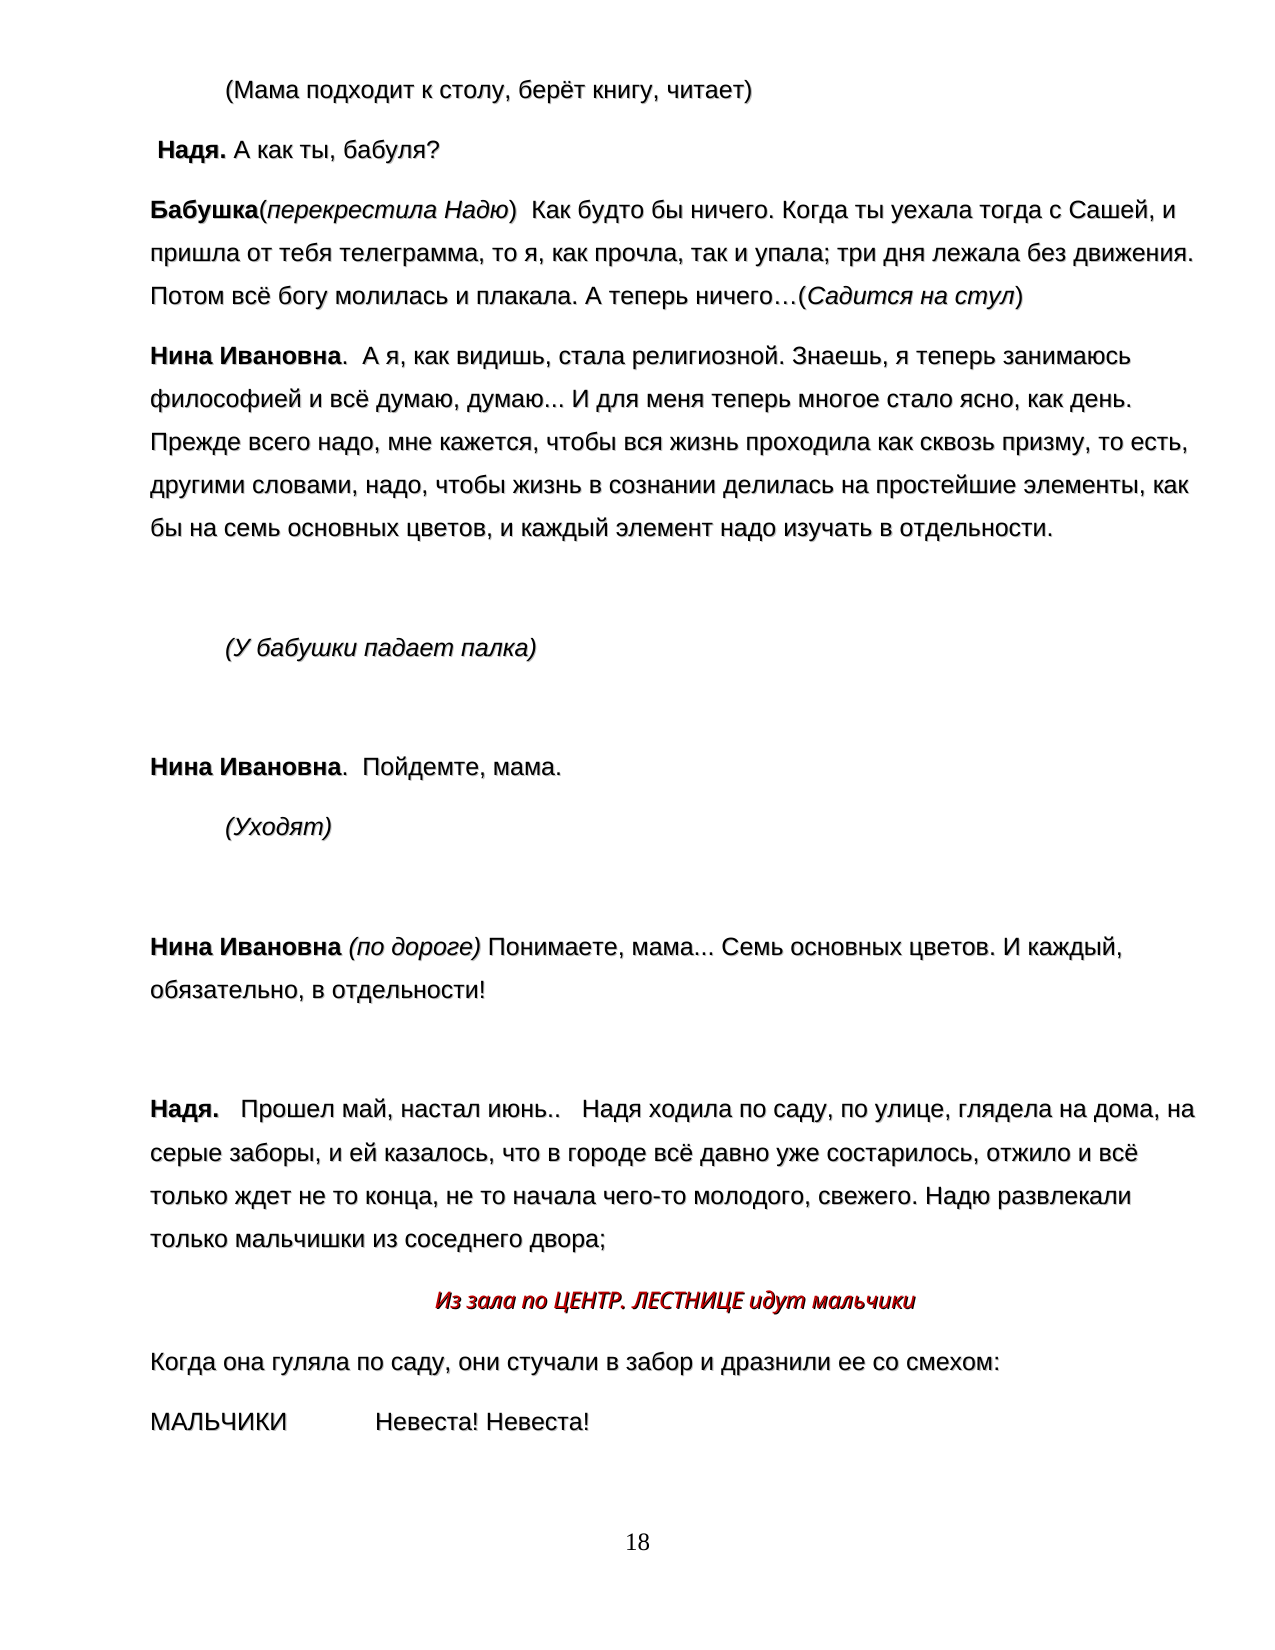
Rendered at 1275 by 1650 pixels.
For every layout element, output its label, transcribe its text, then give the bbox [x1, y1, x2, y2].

text Бабушка(перекрестила Надю) Как будто бы ничего. Когда ты уехала тогда с Сашей, и пришла от тебя телеграмма, то я, как прочла, так и упала; три дня лежала без движения. Потом всё богу молилась и плакала. А теперь ничего…(Садится на стул) [150, 194, 1200, 309]
text (Уходят) [150, 812, 1200, 841]
text Надя. А как ты, бабуля? [150, 135, 1200, 163]
text Когда она гуляла по саду, они стучали в забор и дразнили ее со смехом: [150, 1347, 1200, 1376]
text МАЛЬЧИКИ Невеста! Невеста! [150, 1407, 1200, 1436]
text Нина Ивановна. Пойдемте, мама. [150, 752, 1200, 781]
text Нина Ивановна (по дороге) Понимаете, мама... Семь основных цветов. И каждый, обязательно, в отдельности! [150, 932, 1200, 1003]
text (Мама подходит к столу, берёт книгу, читает) [150, 75, 1200, 104]
text (У бабушки падает палка) [150, 633, 1200, 661]
text Нина Ивановна. А я, как видишь, стала религиозной. Знаешь, я теперь занимаюсь философией и всё думаю, думаю... И для меня теперь многое стало ясно, как день. Прежде всего надо, мне кажется, чтобы вся жизнь проходила как сквозь призму, то есть, другими словами, надо, чтобы жизнь в сознании делилась на простейшие элементы, как бы на семь основных цветов, и каждый элемент надо изучать в отдельности. [150, 341, 1200, 542]
text Из зала по ЦЕНТР. ЛЕСТНИЦЕ идут мальчики [150, 1283, 1200, 1315]
text Надя. Прошел май, настал июнь.. Надя ходила по саду, по улице, глядела на дома, на серые заборы, и ей казалось, что в городе всё давно уже состарилось, отжило и всё только ждет не то конца, не то начала чего-то молодого, свежего. Надю развлекали только мальчишки из соседнего двора; [150, 1094, 1200, 1252]
